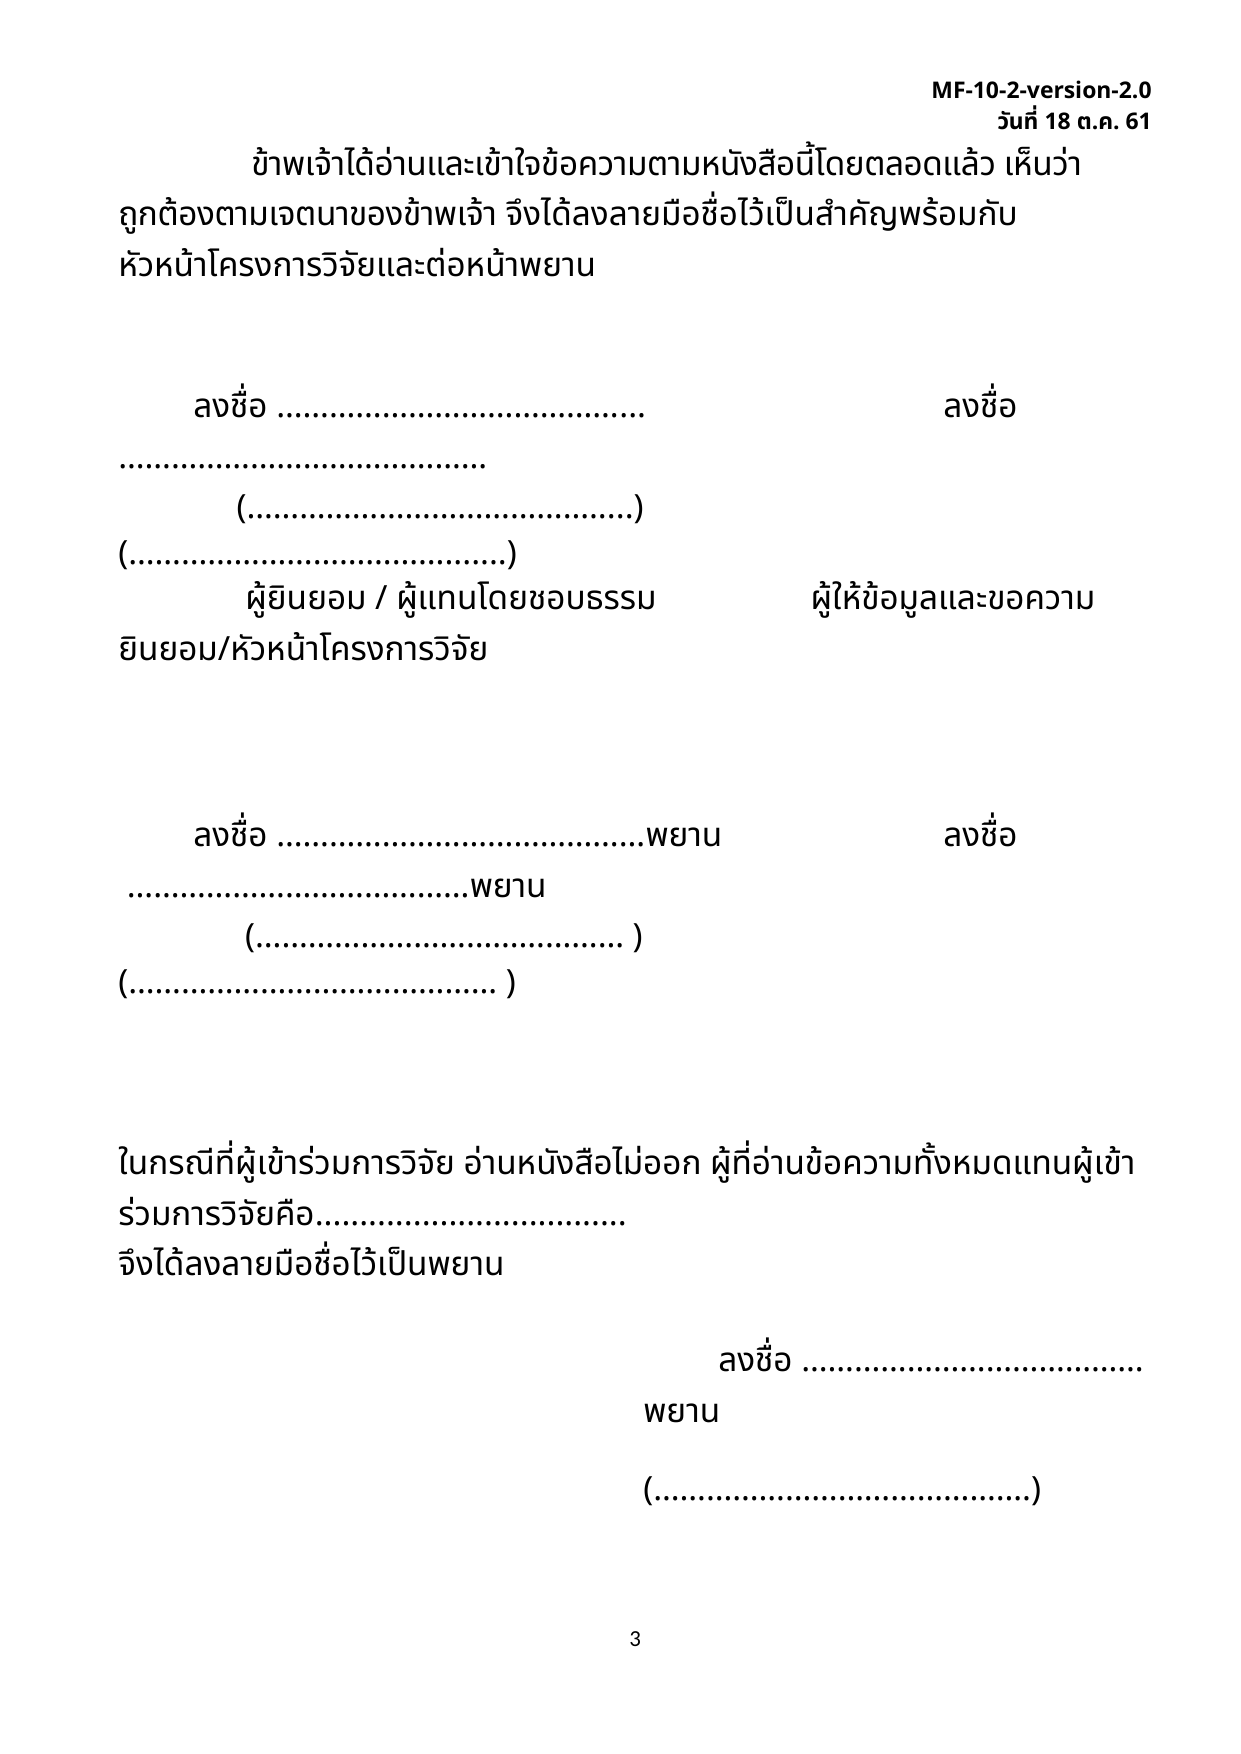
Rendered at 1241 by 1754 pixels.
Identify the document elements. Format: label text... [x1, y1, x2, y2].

text ข้าพเจ้าได้อ่านและเข้าใจข้อความตามหนังสือนี้โดยตลอดแล้ว เห็นว่าถูกต้องตามเจตนาของข้าพเจ้า จึงได้ลงลายมือชื่อไว้เป็นสำคัญพร้อมกับหัวหน้าโครงการวิจัยและต่อหน้าพยาน [118, 140, 1092, 291]
text ผู้ยินยอม / ผู้แทนโดยชอบธรรม ผู้ให้ข้อมูลและขอความยินยอม/หัวหน้าโครงการวิจัย [118, 574, 1152, 675]
text ลงชื่อ ……………………………………พยาน ลงชื่อ …………………………………พยาน [118, 811, 1152, 912]
text ลงชื่อ …………………………………พยาน [643, 1336, 1152, 1437]
text ในกรณีที่ผู้เข้าร่วมการวิจัย อ่านหนังสือไม่ออก ผู้ที่อ่านข้อความทั้งหมดแทนผู้เข้าร่วมการวิจัยคือ................................... [118, 1139, 1152, 1240]
text (…………………………………… ) (…………………………………… ) [118, 912, 1152, 1003]
text ลงชื่อ …………………………………... ลงชื่อ …………………………………… [118, 382, 1152, 483]
text (…………………………………….) [643, 1437, 1152, 1510]
text จึงได้ลงลายมือชื่อไว้เป็นพยาน [118, 1240, 1152, 1291]
text (………………………………….....) (……………………………….......) [118, 483, 1152, 574]
